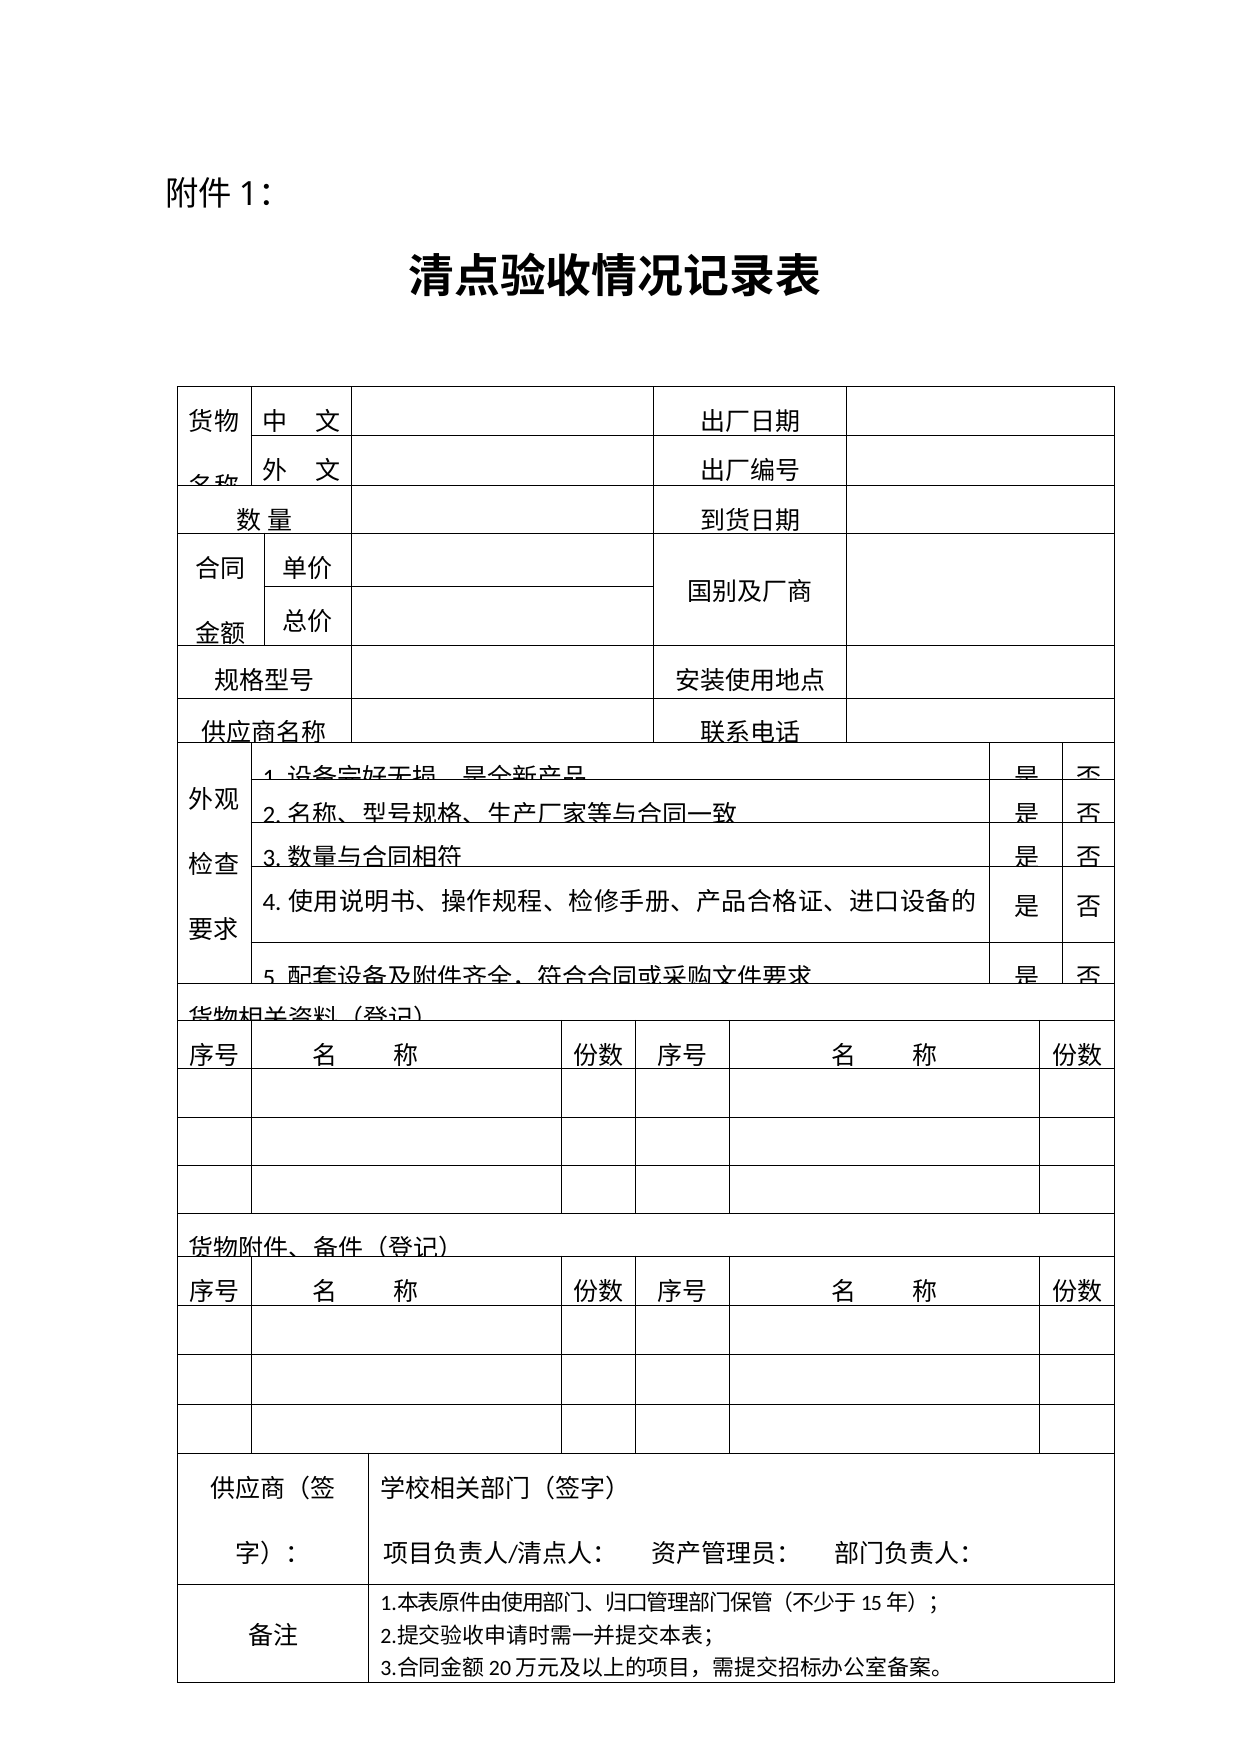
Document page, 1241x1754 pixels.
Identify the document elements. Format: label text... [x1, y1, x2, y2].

table_cell 是 [990, 823, 1062, 866]
table_cell 否 [1063, 823, 1114, 866]
table_cell 序号 [636, 1257, 729, 1305]
table_cell [636, 1306, 729, 1354]
table_cell [252, 1405, 561, 1453]
table_cell 份数 [1040, 1021, 1114, 1068]
text 清点验收情况记录表 [165, 224, 1063, 321]
table_cell 是 [990, 943, 1062, 983]
table_cell 份数 [562, 1021, 635, 1068]
table_cell [178, 1118, 251, 1165]
table_cell [562, 1355, 635, 1403]
table_header 货物 名称 [178, 387, 251, 485]
table_cell [252, 1166, 561, 1213]
table_cell 单价 [265, 534, 351, 586]
table_cell [847, 646, 1114, 697]
table_cell [252, 1355, 561, 1403]
table_cell [352, 486, 653, 533]
table_cell 序号 [178, 1021, 251, 1068]
table_cell [1040, 1355, 1114, 1403]
table_cell 名 称 [730, 1257, 1039, 1305]
table_cell [562, 1166, 635, 1213]
table_cell 货物附件、备件（登记） [178, 1214, 1114, 1256]
table_cell [847, 486, 1114, 533]
table_cell 否 [1063, 743, 1114, 779]
table_cell [252, 1306, 561, 1354]
table_cell 是 [990, 743, 1062, 779]
table_cell 安装使用地点 [654, 646, 846, 697]
table_cell [562, 1306, 635, 1354]
table_cell 供应商名称 [178, 699, 351, 742]
table_cell 名 称 [252, 1257, 561, 1305]
table_cell [178, 1306, 251, 1354]
table_cell 外文 [252, 436, 351, 485]
table_cell [636, 1355, 729, 1403]
table_cell [1040, 1166, 1114, 1213]
table_cell [562, 1405, 635, 1453]
table_header [847, 387, 1114, 435]
table_cell 合同金额 [178, 534, 264, 645]
table_cell [636, 1069, 729, 1117]
table_cell 否 [1063, 943, 1114, 983]
table_cell [352, 587, 653, 645]
table_cell [730, 1405, 1039, 1453]
table_cell [178, 1405, 251, 1453]
table_cell [730, 1069, 1039, 1117]
table_cell [730, 1306, 1039, 1354]
table_cell [1040, 1069, 1114, 1117]
table_cell 联系电话 [654, 699, 846, 742]
text 附件1： [165, 159, 1063, 224]
table_cell [178, 1069, 251, 1117]
table_cell 到货日期 [654, 486, 846, 533]
table_cell [636, 1166, 729, 1213]
table_cell 名 称 [252, 1021, 561, 1068]
table_cell [636, 1405, 729, 1453]
table_cell [352, 646, 653, 697]
table_cell [1040, 1405, 1114, 1453]
table_cell 外观检查要求 [178, 743, 251, 983]
table_cell 5. 配套设备及附件齐全，符合合同或采购文件要求 [252, 943, 989, 983]
table_cell [847, 436, 1114, 485]
table_cell 是 [990, 867, 1062, 942]
table_cell 是 [990, 780, 1062, 822]
table_cell 4. 使用说明书、操作规程、检修手册、产品合格证、进口设备的报关清单等资料齐全 [252, 867, 989, 942]
table_cell [352, 534, 653, 586]
table_cell [636, 1118, 729, 1165]
table_header 中文 [252, 387, 351, 435]
table_cell [352, 436, 653, 485]
table_cell [178, 1166, 251, 1213]
table_cell 总价 [265, 587, 351, 645]
table_cell [352, 699, 653, 742]
table_cell 1.本表原件由使用部门、归口管理部门保管（不少于15年）； 2.提交验收申请时需一并提交本表； 3.合同金额20万元及以上的项目，需提交招标办公室备案。 [369, 1585, 1114, 1682]
table_cell [252, 1069, 561, 1117]
table_cell [252, 1118, 561, 1165]
table_cell [730, 1118, 1039, 1165]
table_cell 否 [1063, 780, 1114, 822]
table_header 出厂日期 [654, 387, 846, 435]
table_cell [1040, 1306, 1114, 1354]
table_cell 份数 [562, 1257, 635, 1305]
table_cell 份数 [1040, 1257, 1114, 1305]
table_cell 否 [1063, 867, 1114, 942]
table_cell 货物相关资料（登记） [178, 984, 1114, 1020]
table_cell 1. 设备完好无损，是全新产品 [252, 743, 989, 779]
table_cell [562, 1069, 635, 1117]
table_cell 国别及厂商 [654, 534, 846, 645]
table_cell 3. 数量与合同相符 [252, 823, 989, 866]
table_cell 2. 名称、型号规格、生产厂家等与合同一致 [252, 780, 989, 822]
table_header [352, 387, 653, 435]
table_cell [730, 1355, 1039, 1403]
table_cell [847, 534, 1114, 645]
table_cell [1040, 1118, 1114, 1165]
table_cell [847, 699, 1114, 742]
table_cell 备注 [178, 1585, 368, 1682]
table_cell 序号 [636, 1021, 729, 1068]
table_cell [730, 1166, 1039, 1213]
table_cell [178, 1355, 251, 1403]
table_cell 出厂编号 [654, 436, 846, 485]
table_cell 学校相关部门（签字） 项目负责人/清点人： 资产管理员： 部门负责人： [369, 1454, 1114, 1584]
table_cell 序号 [178, 1257, 251, 1305]
table_cell 规格型号 [178, 646, 351, 697]
table_cell [562, 1118, 635, 1165]
table_cell 名 称 [730, 1021, 1039, 1068]
table_cell 供应商（签字）： [178, 1454, 368, 1584]
table_cell 数 量 [178, 486, 351, 533]
